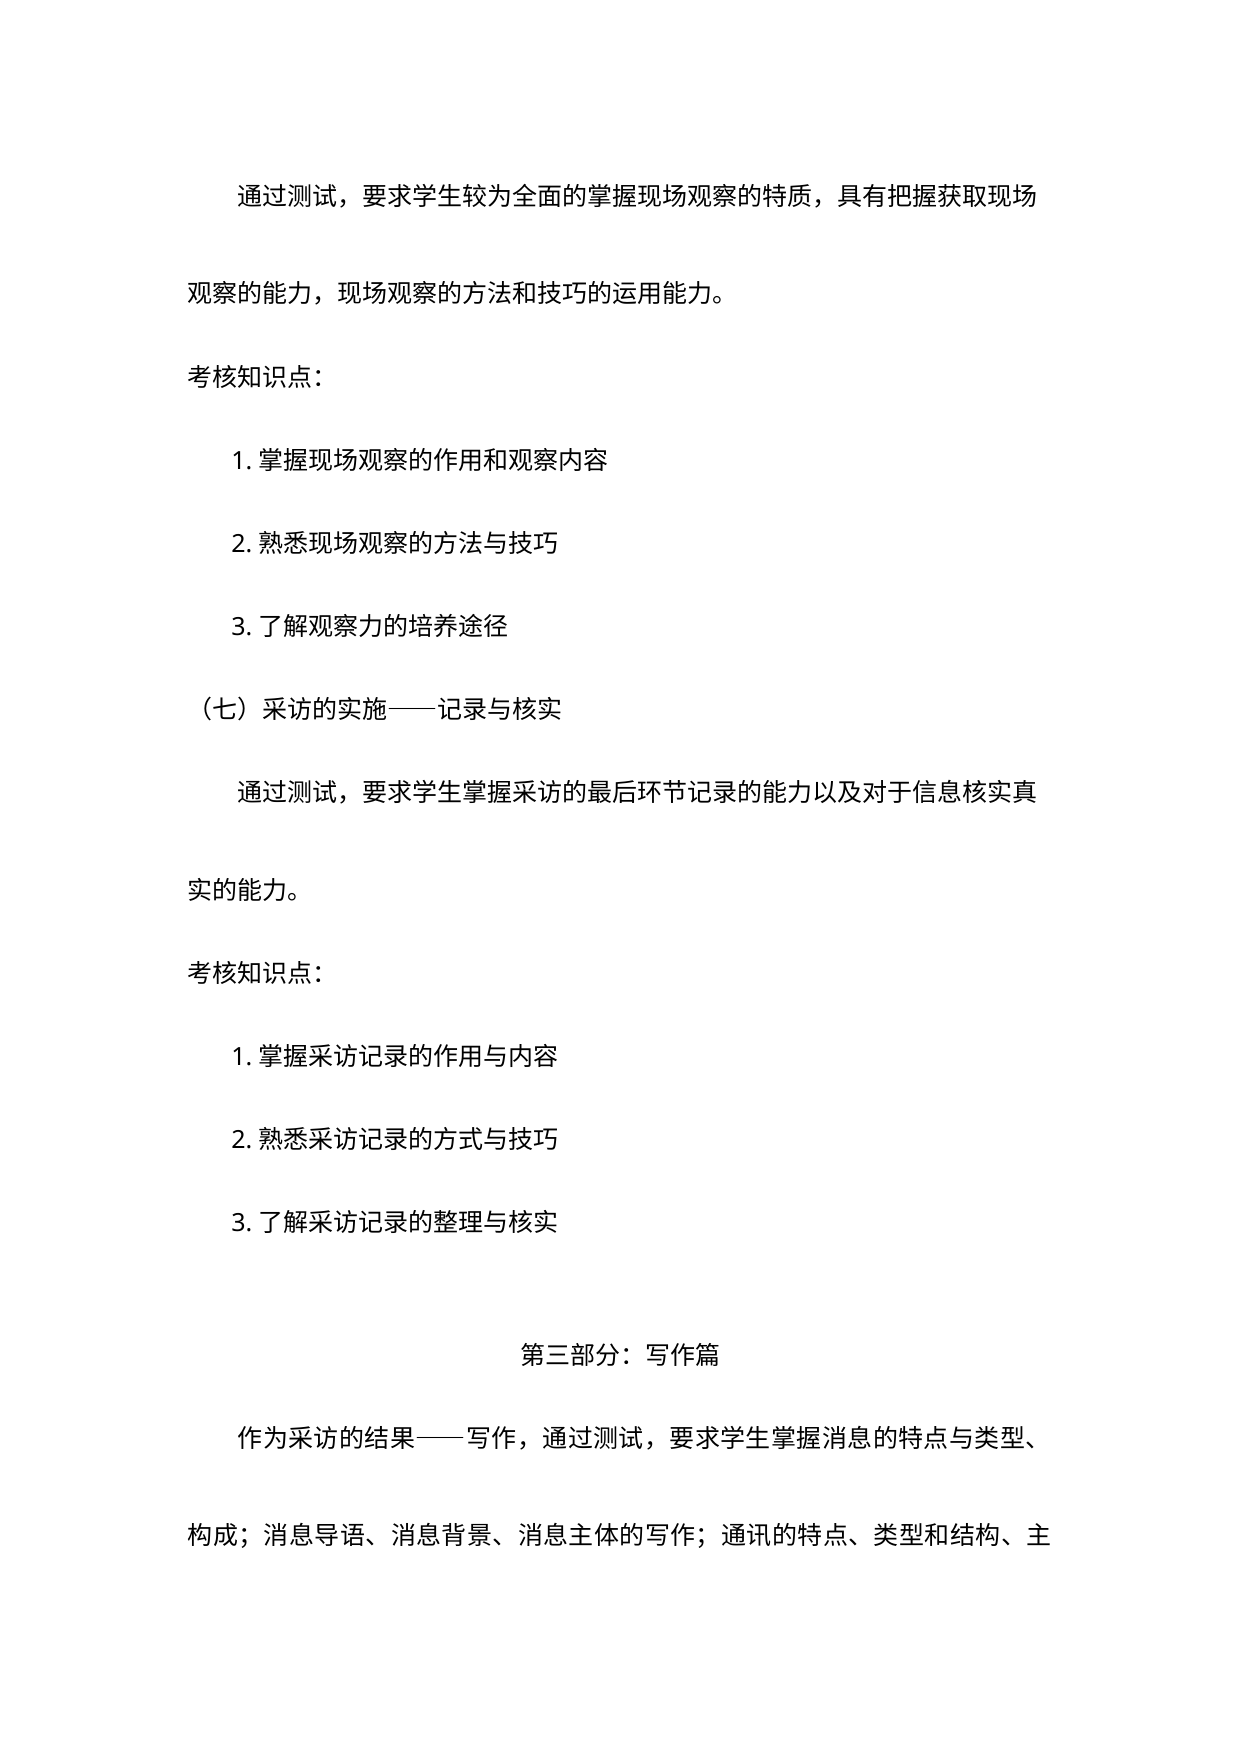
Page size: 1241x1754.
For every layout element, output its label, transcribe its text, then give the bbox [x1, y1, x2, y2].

text 通过测试，要求学生掌握采访的最后环节记录的能力以及对于信息核实真实的能力。 [187, 758, 1053, 921]
text 考核知识点： [187, 343, 1053, 408]
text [187, 1404, 1053, 1566]
text （七）采访的实施——记录与核实 [187, 675, 1053, 740]
text 1. 掌握采访记录的作用与内容 [231, 1022, 1053, 1087]
text 考核知识点： [187, 939, 1053, 1004]
text 3. 了解采访记录的整理与核实 [231, 1188, 1053, 1253]
text 1. 掌握现场观察的作用和观察内容 [231, 426, 1053, 491]
text 2. 熟悉现场观察的方法与技巧 [231, 509, 1053, 574]
text 3. 了解观察力的培养途径 [231, 592, 1053, 657]
text 第三部分：写作篇 [187, 1321, 1053, 1386]
text 2. 熟悉采访记录的方式与技巧 [231, 1105, 1053, 1170]
text 通过测试，要求学生较为全面的掌握现场观察的特质，具有把握获取现场观察的能力，现场观察的方法和技巧的运用能力。 [187, 162, 1053, 324]
